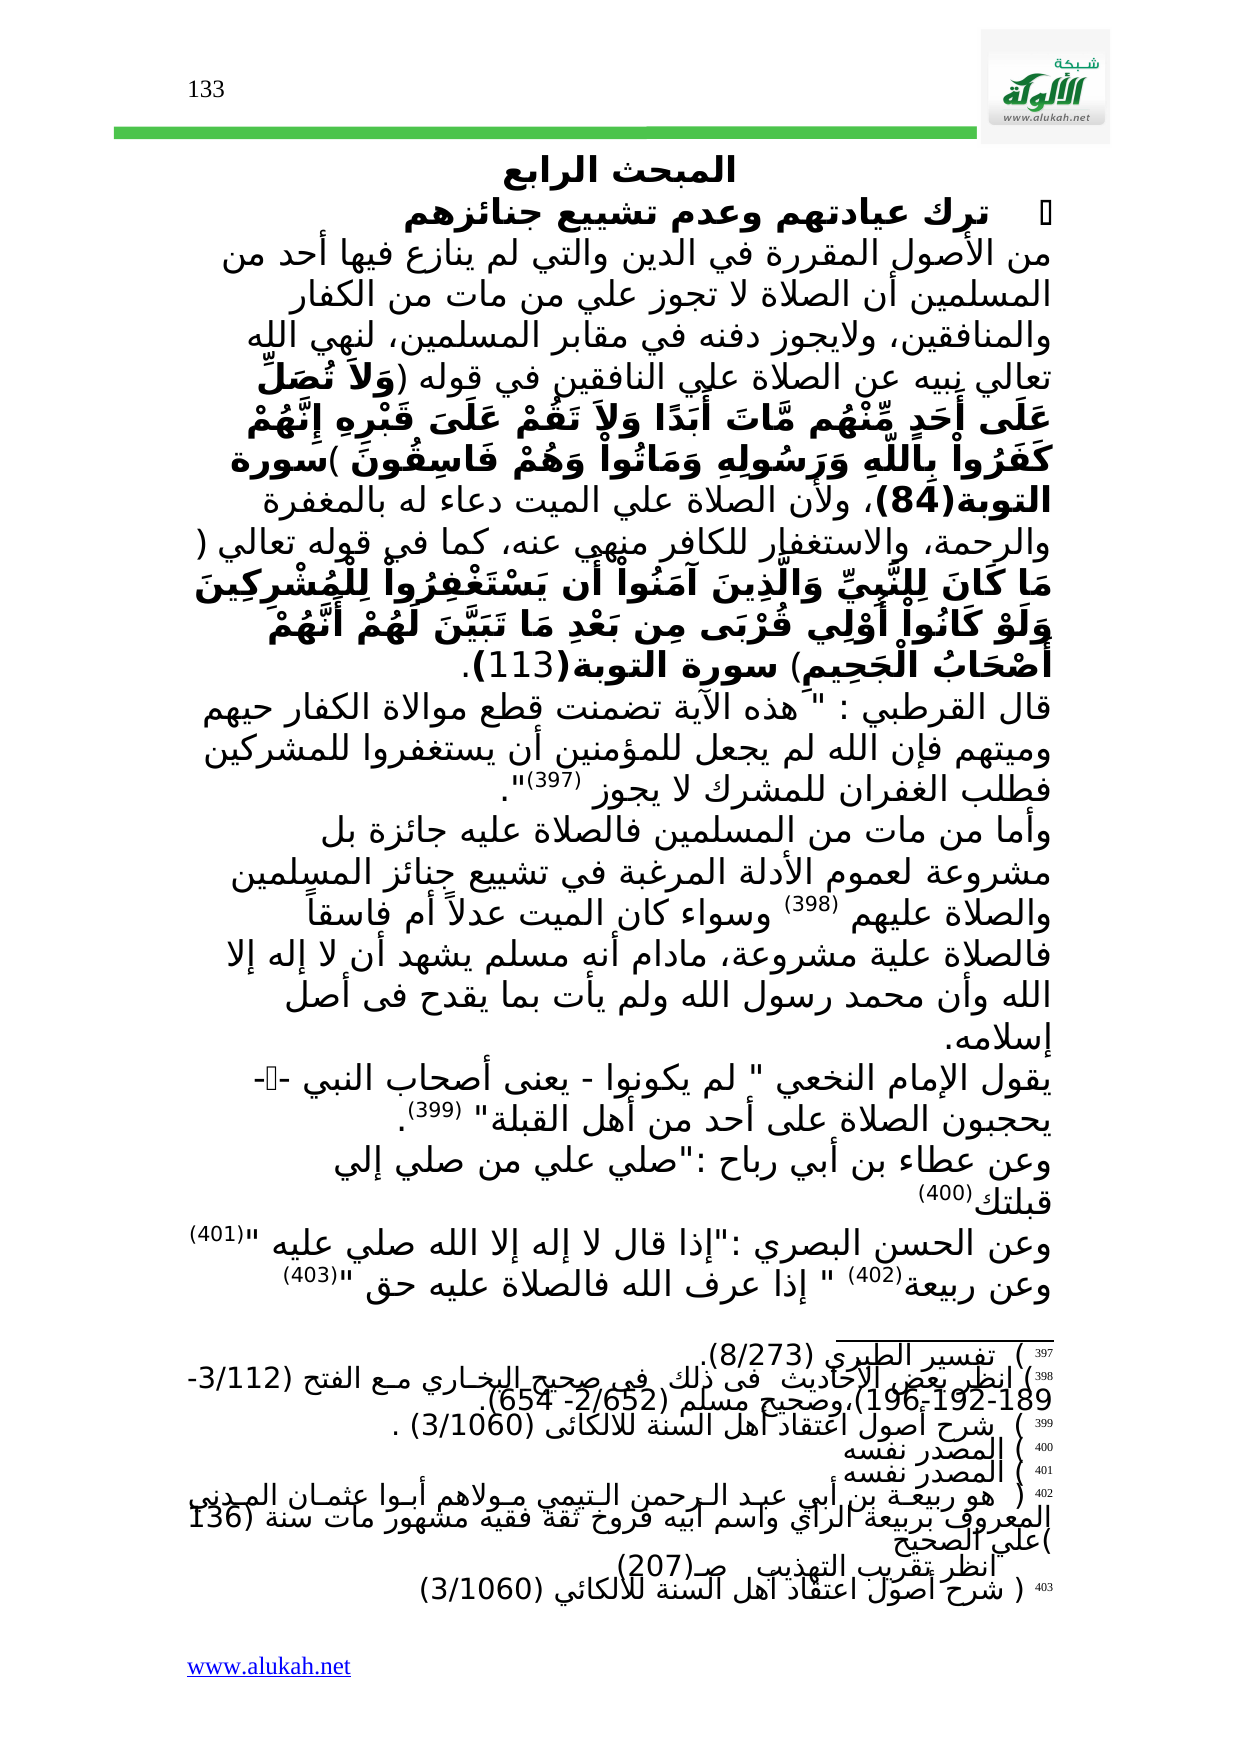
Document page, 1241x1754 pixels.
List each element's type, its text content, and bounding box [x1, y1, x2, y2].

text قال القرطبي : " هذه الآية تضمنت قطع موالاة الكفار حيهم وميتهم فإن الله لم يجعل للمؤمنين أن يستغفروا للمشركين فطلب الغفران للمشرك لا يجوز ()". [187, 686, 1053, 810]
text ترك عيادتهم وعدم تشييع جنائزهم [187, 191, 1053, 232]
text من الأصول المقررة في الدين والتي لم ينازع فيها أحد من المسلمين أن الصلاة لا تجوز علي من مات من الكفار والمنافقين، ولايجوز دفنه في مقابر المسلمين، لنهي الله تعالي نبيه عن الصلاة علي النافقين في قوله ﴿وَلاَ تُصَلِّ عَلَى أَحَدٍ مِّنْهُم مَّاتَ أَبَدًا وَلاَ تَقُمْ عَلَىَ قَبْرِهِ إِنَّهُمْ كَفَرُواْ بِاللّهِ وَرَسُولِهِ وَمَاتُواْ وَهُمْ فَاسِقُونَ ﴾سورة التوبة(84)، ولأن الصلاة علي الميت دعاء له بالمغفرة والرحمة، والاستغفار للكافر منهي عنه، كما في قوله تعالي ﴿ مَا كَانَ لِلنَّبِيِّ وَالَّذِينَ آمَنُواْ أَن يَسْتَغْفِرُواْ لِلْمُشْرِكِينَ وَلَوْ كَانُواْ أُوْلِي قُرْبَى مِن بَعْدِ مَا تَبَيَّنَ لَهُمْ أَنَّهُمْ أَصْحَابُ الْجَحِيمِ﴾ سورة التوبة(113). [187, 232, 1053, 686]
text يقول الإمام النخعي " لم يكونوا - يعنى أصحاب النبي --يحجبون الصلاة على أحد من أهل القبلة" (). [187, 1057, 1053, 1140]
text وأما من مات من المسلمين فالصلاة عليه جائزة بل مشروعة لعموم الأدلة المرغبة في تشييع جنائز المسلمين والصلاة عليهم () وسواء كان الميت عدلاً أم فاسقاً فالصلاة علية مشروعة، مادام أنه مسلم يشهد أن لا إله إلا الله وأن محمد رسول الله ولم يأت بما يقدح فى أصل إسلامه. [187, 810, 1053, 1057]
text وعن عطاء بن أبي رباح :"صلي علي من صلي إلي قبلتك() [187, 1140, 1053, 1222]
text المبحث الرابع [187, 150, 1053, 191]
text وعن الحسن البصري :"إذا قال لا إله إلا الله صلي عليه "() [187, 1222, 1053, 1264]
text وعن ربيعة() " إذا عرف الله فالصلاة عليه حق "() [187, 1264, 1053, 1305]
